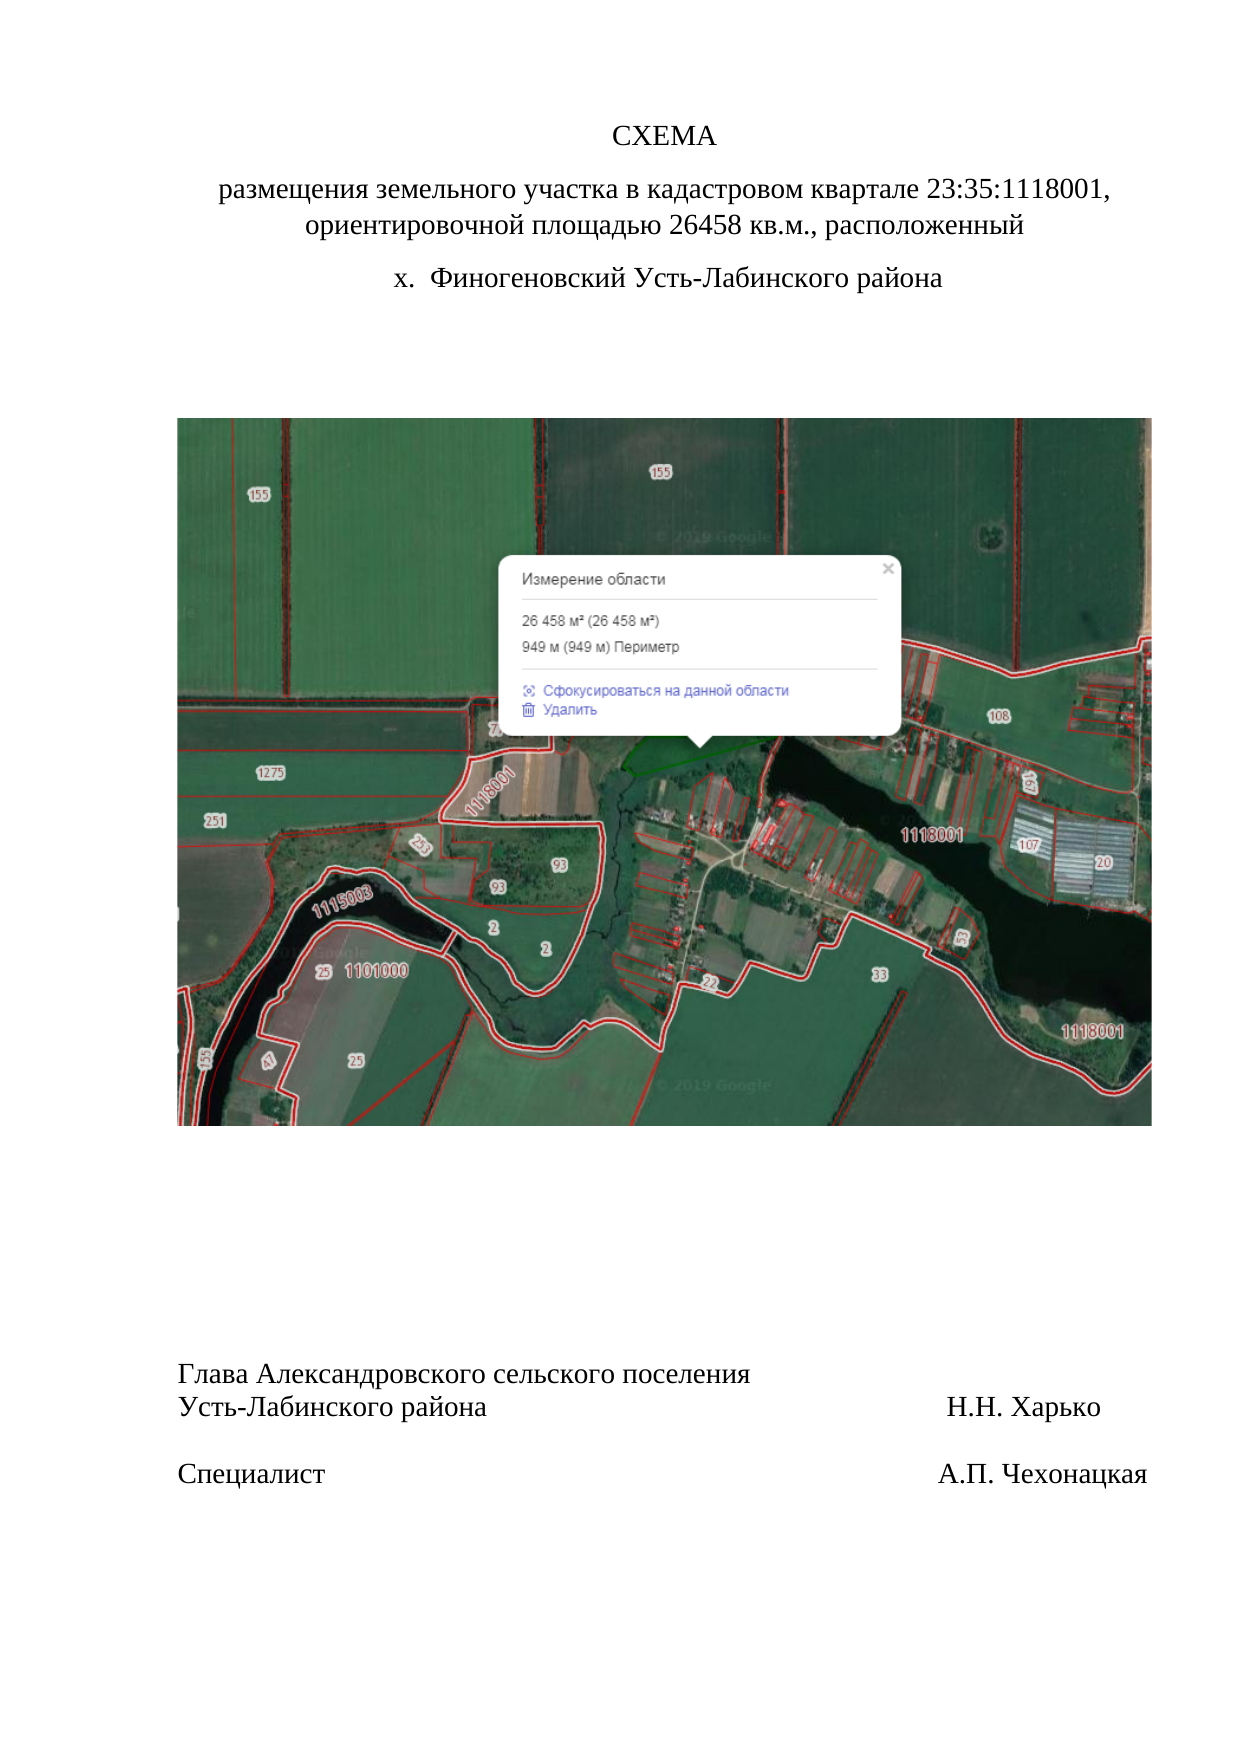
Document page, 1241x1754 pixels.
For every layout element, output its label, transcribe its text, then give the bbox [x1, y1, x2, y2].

text Специалист А.П. Чехонацкая [177, 1457, 1152, 1490]
text СХЕМА [177, 118, 1152, 152]
text х. Финогеновский Усть-Лабинского района [177, 260, 1152, 293]
picture [177, 418, 1152, 1126]
text Глава Александровского сельского поселения [177, 1356, 1152, 1389]
text размещения земельного участка в кадастровом квартале 23:35:1118001, ориентировочной площадью 26458 кв.м., расположенный [177, 171, 1152, 241]
text Усть-Лабинского района Н.Н. Харько [177, 1389, 1152, 1423]
